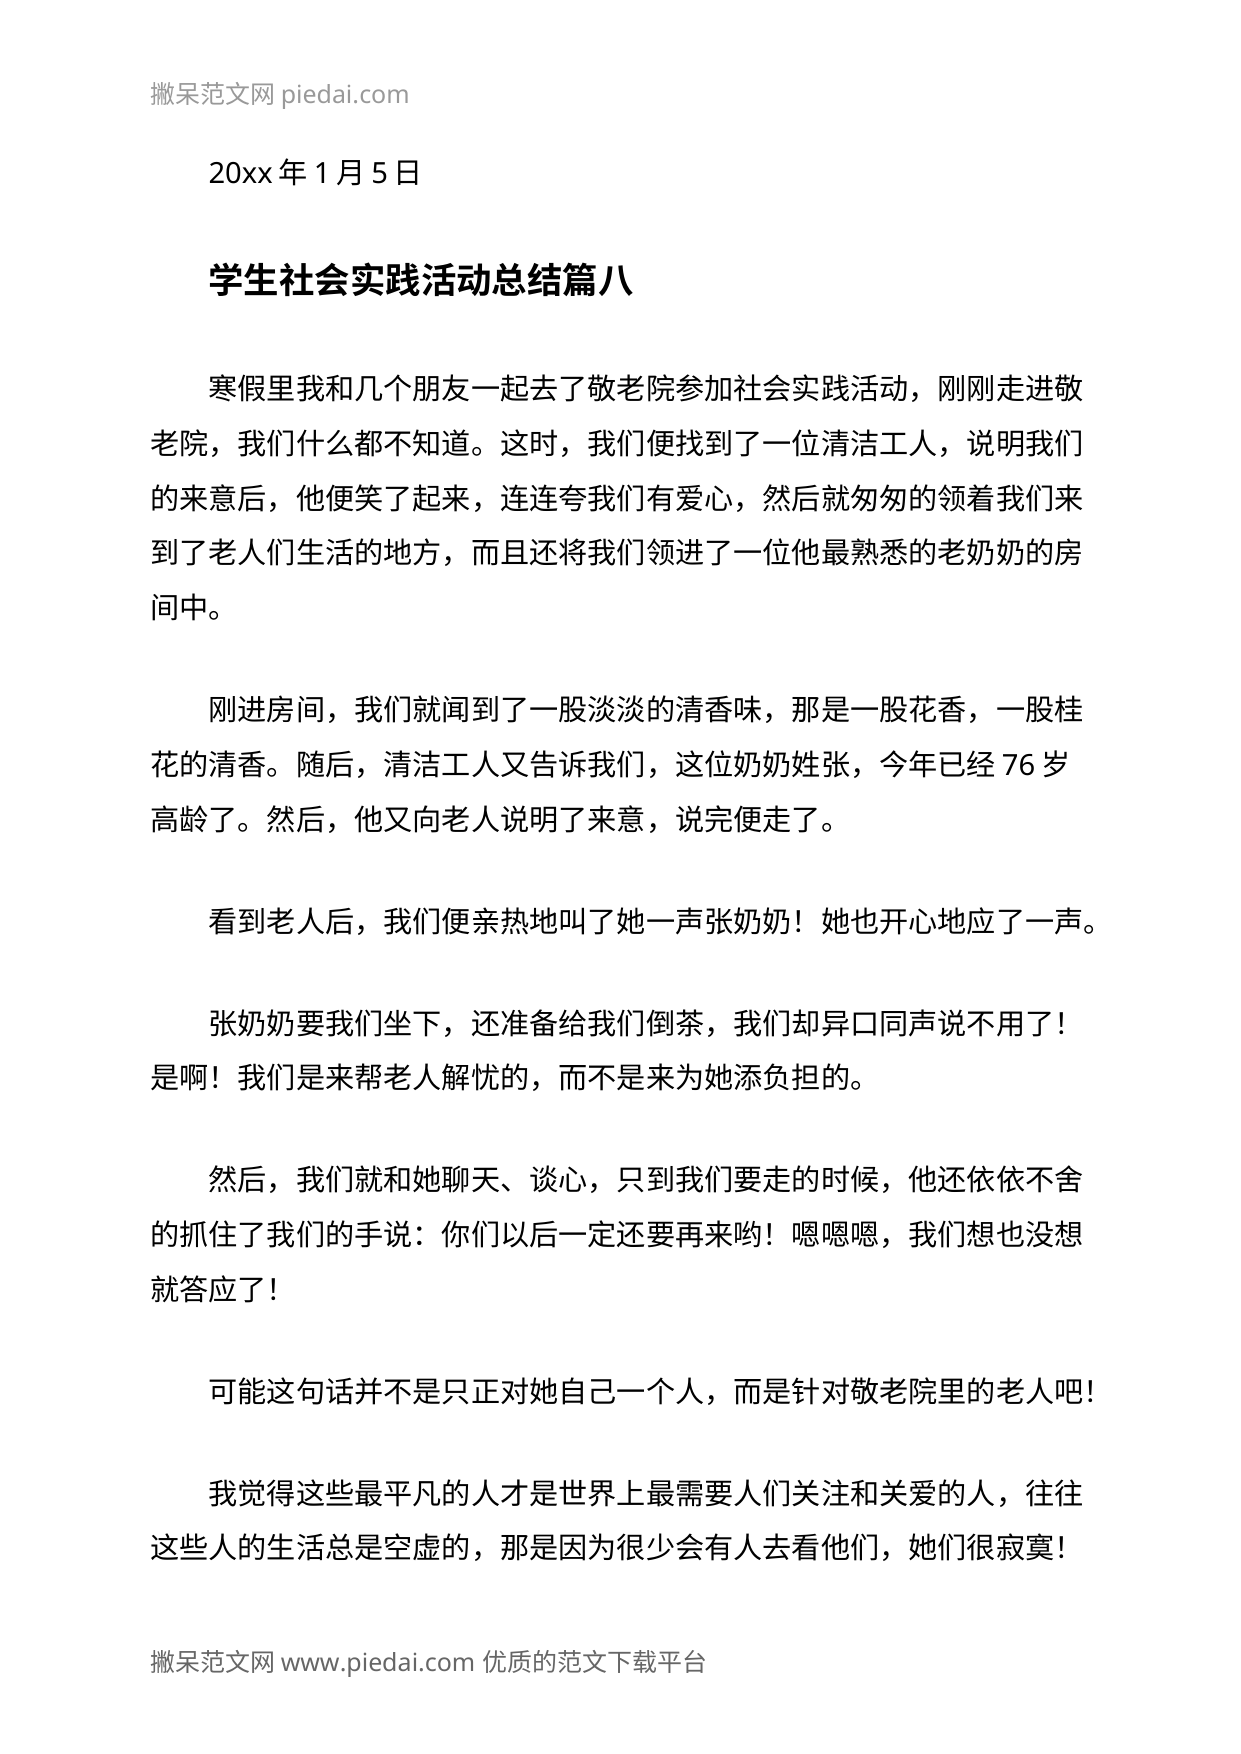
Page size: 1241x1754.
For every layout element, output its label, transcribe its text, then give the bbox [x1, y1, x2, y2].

text 刚进房间，我们就闻到了一股淡淡的清香味，那是一股花香，一股桂花的清香。随后，清洁工人又告诉我们，这位奶奶姓张，今年已经76岁高龄了。然后，他又向老人说明了来意，说完便走了。 [150, 687, 1090, 839]
text 学生社会实践活动总结篇八 [150, 252, 1090, 303]
text 寒假里我和几个朋友一起去了敬老院参加社会实践活动，刚刚走进敬老院，我们什么都不知道。这时，我们便找到了一位清洁工人，说明我们的来意后，他便笑了起来，连连夸我们有爱心，然后就匆匆的领着我们来到了老人们生活的地方，而且还将我们领进了一位他最熟悉的老奶奶的房间中。 [150, 365, 1090, 627]
text 我觉得这些最平凡的人才是世界上最需要人们关注和关爱的人，往往这些人的生活总是空虚的，那是因为很少会有人去看他们，她们很寂寞！ [150, 1470, 1090, 1567]
text 张奶奶要我们坐下，还准备给我们倒茶，我们却异口同声说不用了！是啊！我们是来帮老人解忧的，而不是来为她添负担的。 [150, 1000, 1090, 1097]
text 然后，我们就和她聊天、谈心，只到我们要走的时候，他还依依不舍的抓住了我们的手说：你们以后一定还要再来哟！嗯嗯嗯，我们想也没想就答应了！ [150, 1157, 1090, 1309]
text 20xx年1月5日 [150, 150, 1090, 192]
text 可能这句话并不是只正对她自己一个人，而是针对敬老院里的老人吧！ [150, 1368, 1090, 1411]
text 看到老人后，我们便亲热地叫了她一声张奶奶！她也开心地应了一声。 [150, 898, 1090, 941]
